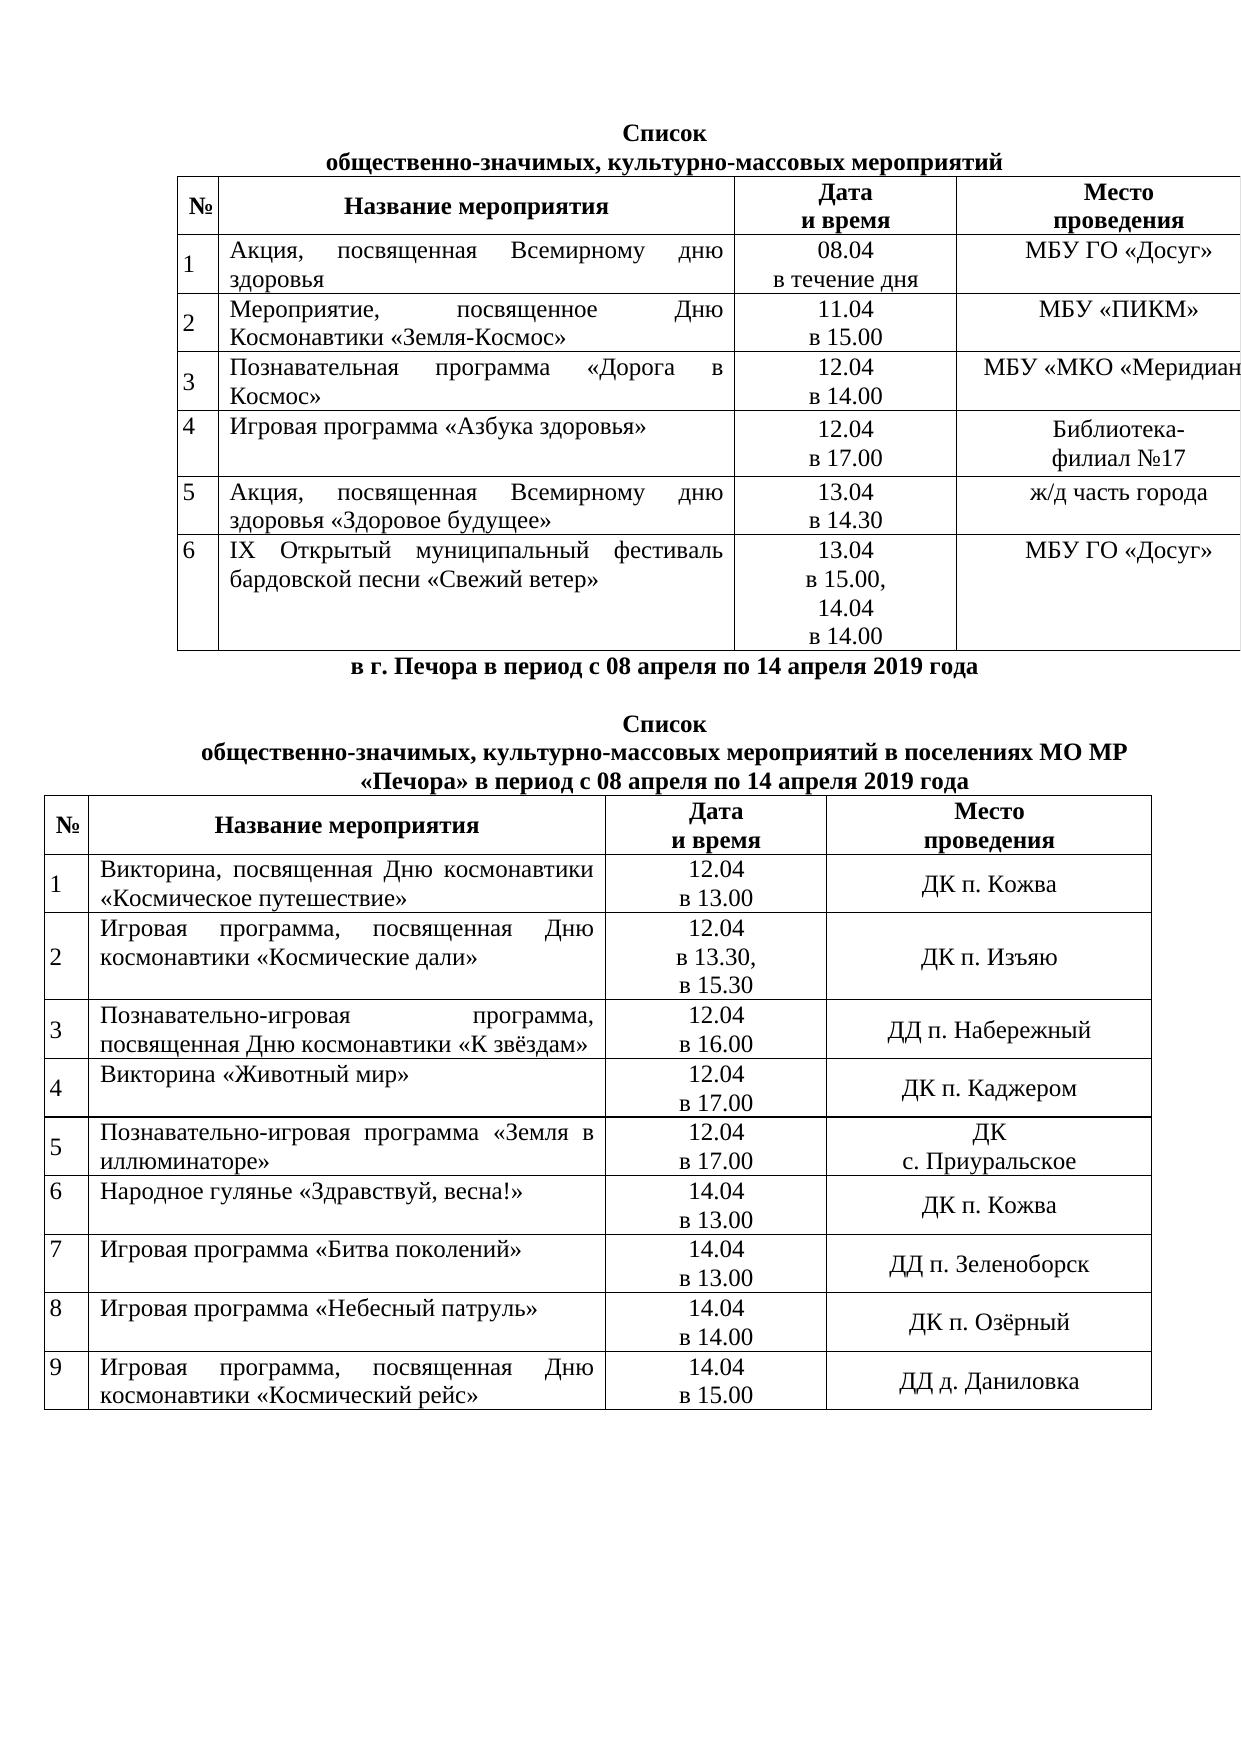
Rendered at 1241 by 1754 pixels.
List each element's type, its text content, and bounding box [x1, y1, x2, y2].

table_cell 12.04 в 17.00 [735, 411, 956, 476]
table_header Дата и время [735, 177, 956, 234]
table_cell Акция, посвященная Всемирному дню здоровья [219, 235, 734, 293]
table_cell ДК п. Кожва [827, 855, 1151, 912]
table_cell [178, 477, 218, 534]
table_cell ДД д. Даниловка [827, 1352, 1151, 1409]
table_cell 12.04 в 13.30, в 15.30 [606, 913, 826, 999]
text общественно-значимых, культурно-массовых мероприятий в поселениях МО МР «Печора» в период с 08 апреля по 14 апреля 2019 года [177, 737, 1152, 795]
table_header Место проведения [957, 177, 1240, 234]
table_cell [45, 913, 88, 999]
table_cell Познавательно-игровая программа, посвященная Дню космонавтики «К звёздам» [89, 1000, 605, 1058]
table_cell 13.04 в 15.00, 14.04 в 14.00 [735, 535, 956, 650]
table_cell Народное гулянье «Здравствуй, весна!» [89, 1176, 605, 1233]
table_cell ДД п. Набережный [827, 1000, 1151, 1058]
table_cell [45, 855, 88, 912]
table_cell [178, 411, 218, 476]
text в г. Печора в период с 08 апреля по 14 апреля 2019 года [177, 651, 1152, 680]
table_cell ДК п. Изъяю [827, 913, 1151, 999]
table_cell [45, 1059, 88, 1116]
table_cell 13.04 в 14.30 [735, 477, 956, 534]
table_header № [45, 796, 88, 853]
table_cell [178, 352, 218, 410]
table_cell Акция, посвященная Всемирному дню здоровья «Здоровое будущее» [219, 477, 734, 534]
table_cell [45, 1176, 88, 1233]
table_cell IX Открытый муниципальный фестиваль бардовской песни «Свежий ветер» [219, 535, 734, 650]
table_cell ж/д часть города [957, 477, 1240, 534]
table_cell [178, 535, 218, 650]
table_cell Познавательная программа «Дорога в Космос» [219, 352, 734, 410]
text Список [177, 709, 1152, 737]
text Список [177, 118, 1152, 147]
table_cell [45, 1352, 88, 1409]
table_cell 11.04 в 15.00 [735, 294, 956, 351]
table_header Место проведения [827, 796, 1151, 853]
table_cell Мероприятие, посвященное Дню Космонавтики «Земля-Космос» [219, 294, 734, 351]
table_cell МБУ «МКО «Меридиан» [957, 352, 1240, 410]
table_cell [45, 1235, 88, 1292]
table_cell 08.04 в течение дня [735, 235, 956, 293]
table_cell Игровая программа «Битва поколений» [89, 1235, 605, 1292]
table_cell Игровая программа «Азбука здоровья» [219, 411, 734, 476]
text общественно-значимых, культурно-массовых мероприятий [177, 147, 1152, 176]
table_cell [45, 1000, 88, 1058]
table_cell ДК с. Приуральское [827, 1118, 1151, 1175]
table_cell Игровая программа, посвященная Дню космонавтики «Космический рейс» [89, 1352, 605, 1409]
table_cell МБУ ГО «Досуг» [957, 235, 1240, 293]
table_cell 14.04 в 13.00 [606, 1176, 826, 1233]
table_cell 14.04 в 15.00 [606, 1352, 826, 1409]
table_header Название мероприятия [89, 796, 605, 853]
table_cell ДК п. Кожва [827, 1176, 1151, 1233]
table_cell МБУ «ПИКМ» [957, 294, 1240, 351]
table_cell ДК п. Каджером [827, 1059, 1151, 1116]
table_cell 14.04 в 13.00 [606, 1235, 826, 1292]
table_cell [45, 1118, 88, 1175]
table_header Дата и время [606, 796, 826, 853]
table_cell ДД п. Зеленоборск [827, 1235, 1151, 1292]
table_cell [45, 1293, 88, 1351]
table_cell 14.04 в 14.00 [606, 1293, 826, 1351]
table_cell Познавательно-игровая программа «Земля в иллюминаторе» [89, 1118, 605, 1175]
table_cell 12.04 в 13.00 [606, 855, 826, 912]
table_cell Библиотека- филиал №17 [957, 411, 1240, 476]
table_cell 12.04 в 17.00 [606, 1118, 826, 1175]
table_cell 12.04 в 14.00 [735, 352, 956, 410]
table_cell 12.04 в 16.00 [606, 1000, 826, 1058]
table_cell 12.04 в 17.00 [606, 1059, 826, 1116]
table_cell [178, 294, 218, 351]
table_cell Викторина, посвященная Дню космонавтики «Космическое путешествие» [89, 855, 605, 912]
table_cell [178, 235, 218, 293]
table_header № [178, 177, 218, 234]
table_cell Викторина «Животный мир» [89, 1059, 605, 1116]
table_cell Игровая программа, посвященная Дню космонавтики «Космические дали» [89, 913, 605, 999]
table_cell ДК п. Озёрный [827, 1293, 1151, 1351]
table_header Название мероприятия [219, 177, 734, 234]
table_cell МБУ ГО «Досуг» [957, 535, 1240, 650]
table_cell Игровая программа «Небесный патруль» [89, 1293, 605, 1351]
